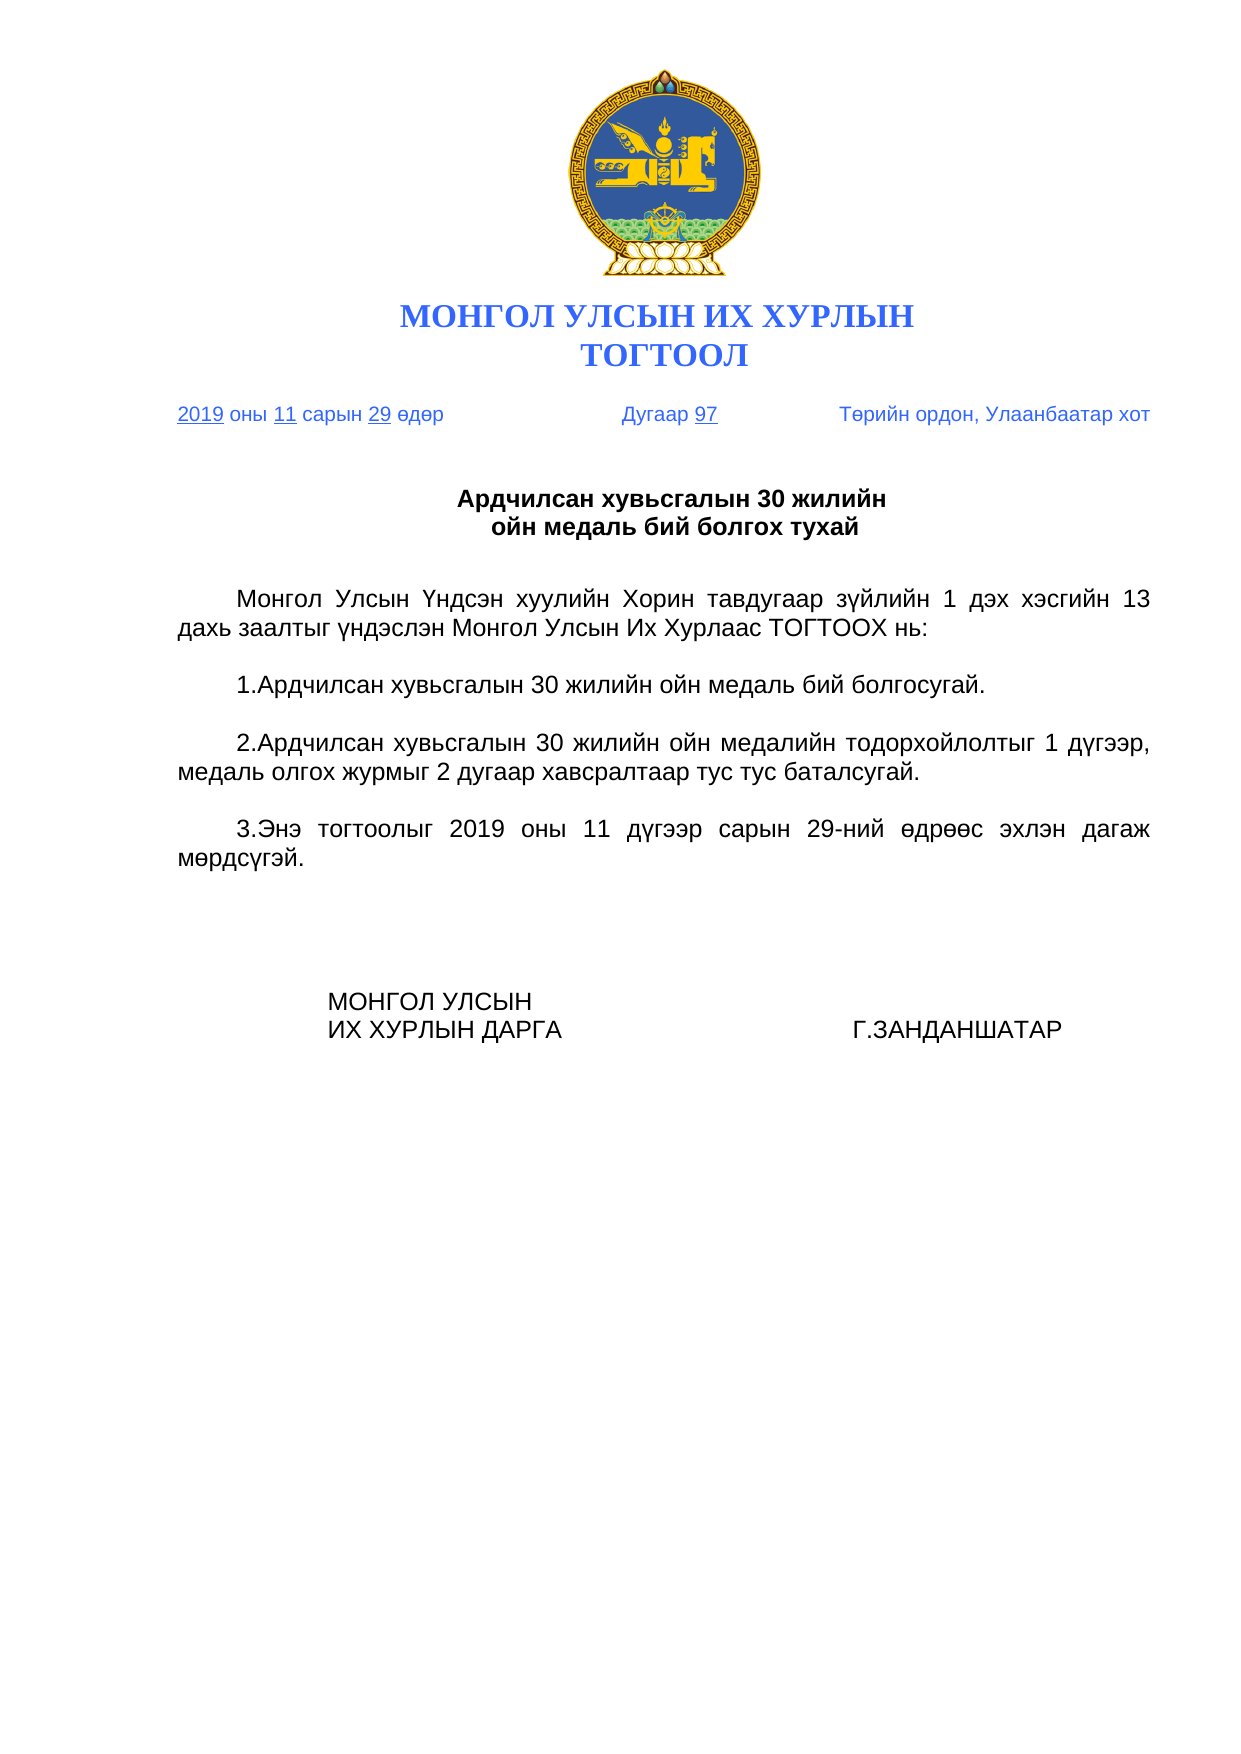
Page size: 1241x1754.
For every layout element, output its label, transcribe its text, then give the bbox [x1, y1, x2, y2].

text 2019 оны 11 сарын 29 өдөр Дугаар 97 Төрийн ордон, Улаанбаатар хот [177, 402, 1151, 426]
text ойн медаль бий болгох тухай [192, 512, 1151, 541]
text Монгол Улсын Үндсэн хуулийн Хорин тавдугаар зүйлийн 1 дэх хэсгийн 13 дахь заалтыг үндэслэн Монгол Улсын Их Хурлаас ТОГТООХ нь: [177, 584, 1151, 642]
subtitle ТОГТООЛ [177, 335, 1151, 373]
text МОНГОЛ УЛСЫН [177, 987, 1151, 1016]
title МОНГОЛ УЛСЫН ИХ ХУРЛЫН [162, 297, 1151, 335]
text 1.Ардчилсан хувьсгалын 30 жилийн ойн медаль бий болгосугай. [177, 671, 1151, 699]
picture [568, 68, 761, 276]
text ИХ ХУРЛЫН ДАРГА Г.ЗАНДАНШАТАР [177, 1016, 1151, 1044]
text 2.Ардчилсан хувьсгалын 30 жилийн ойн медалийн тодорхойлолтыг 1 дүгээр, медаль олгох журмыг 2 дугаар хавсралтаар тус тус баталсугай. [177, 728, 1151, 786]
text 3.Энэ тогтоолыг 2019 оны 11 дүгээр сарын 29-ний өдрөөс эхлэн дагаж мөрдсүгэй. [177, 814, 1151, 872]
text Ардчилсан хувьсгалын 30 жилийн [192, 484, 1151, 512]
